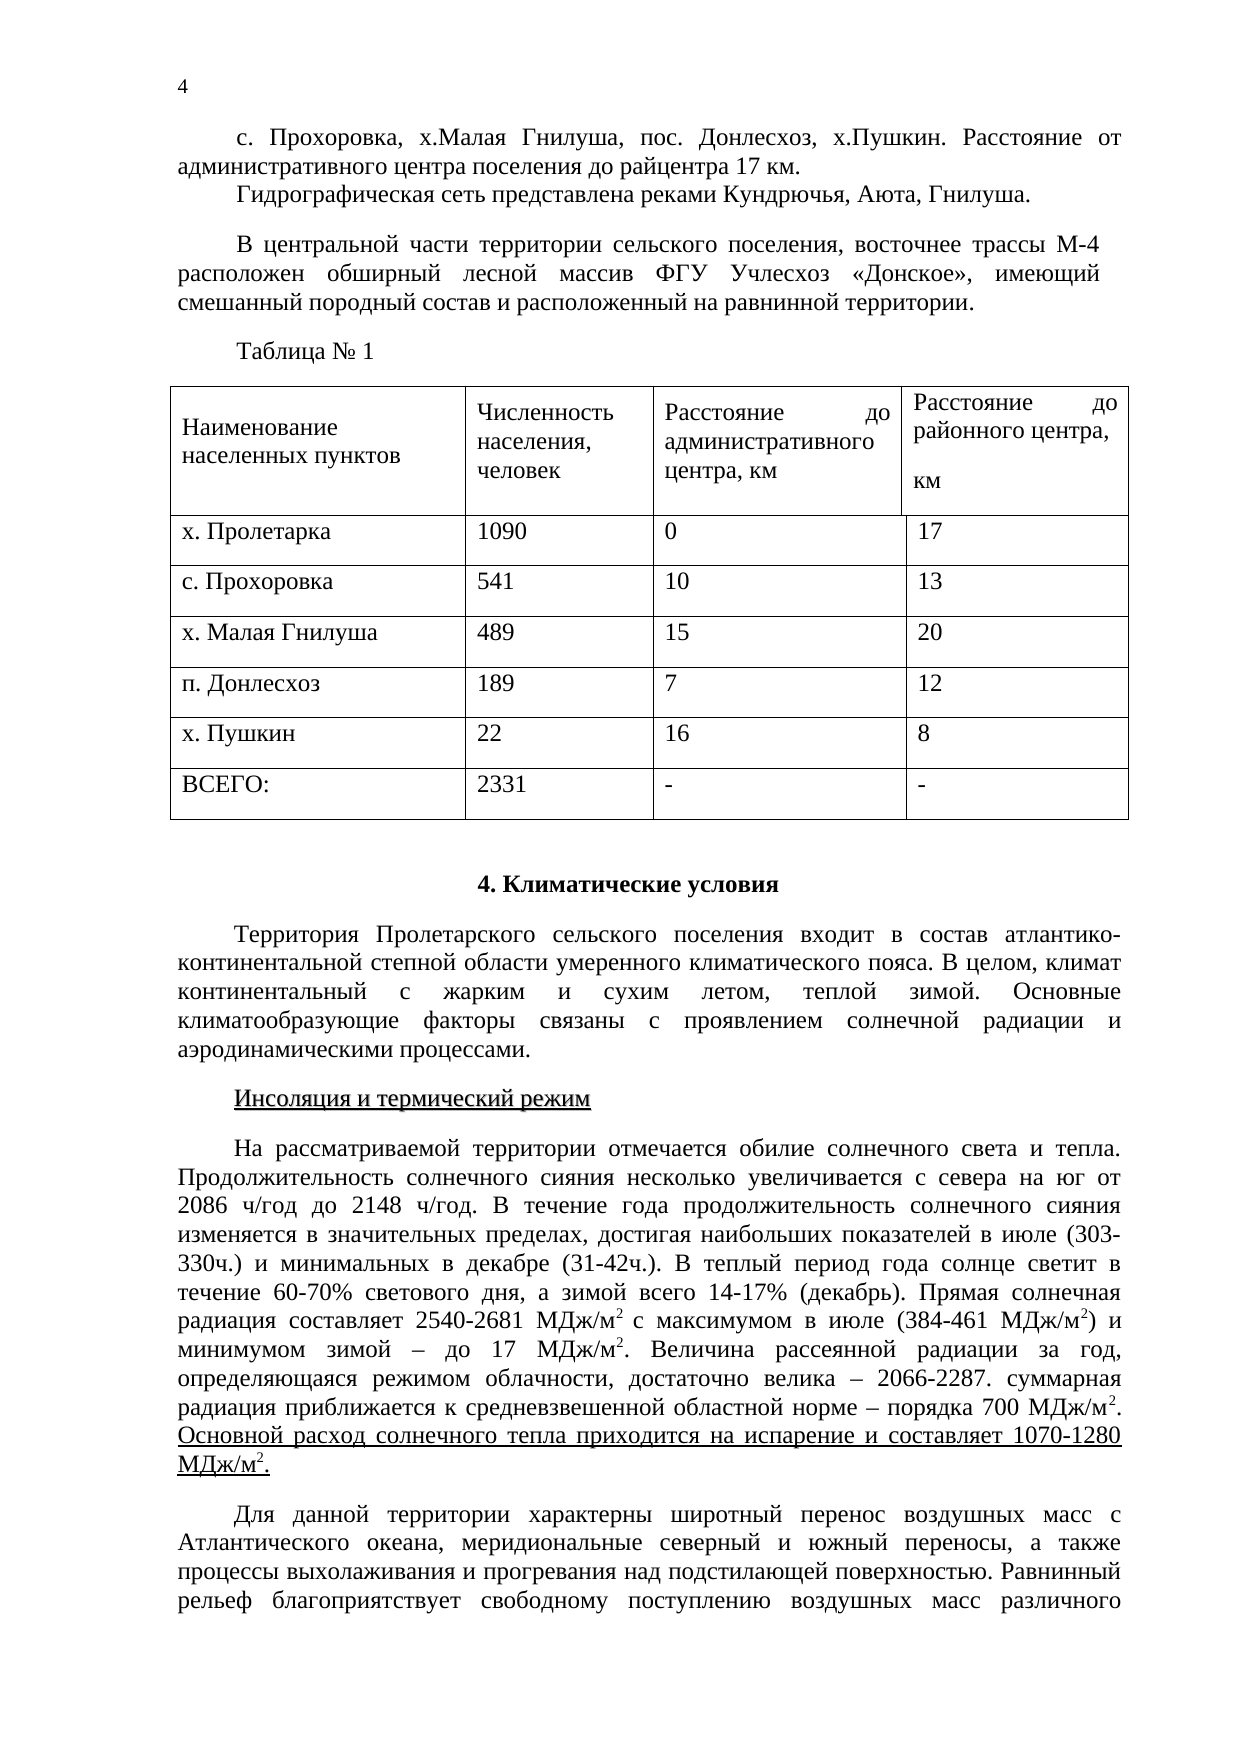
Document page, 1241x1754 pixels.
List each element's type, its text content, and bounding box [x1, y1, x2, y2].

table_cell 7 [654, 668, 906, 717]
text Гидрографическая сеть представлена реками Кундрючья, Аюта, Гнилуша. [177, 179, 1122, 208]
table_header Расстояние до районного центра, км [902, 387, 1128, 515]
table_cell с. Прохоровка [171, 566, 465, 616]
table_cell 8 [907, 718, 1128, 768]
table_cell ВСЕГО: [171, 769, 465, 818]
table_cell 13 [907, 566, 1128, 616]
table_cell 15 [654, 617, 906, 667]
text Территория Пролетарского сельского поселения входит в состав атлантико-континентальной степной области умеренного климатического пояса. В целом, климат континентальный с жарким и сухим летом, теплой зимой. Основные климатообразующие факторы связаны с проявлением солнечной радиации и аэродинамическими процессами. [177, 919, 1122, 1062]
table_cell х. Пролетарка [171, 516, 465, 565]
table_cell 12 [907, 668, 1128, 717]
text В центральной части территории сельского поселения, восточнее трассы М-4 расположен обширный лесной массив ФГУ Учлесхоз «Донское», имеющий смешанный породный состав и расположенный на равнинной территории. [177, 229, 1100, 315]
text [177, 1499, 1122, 1614]
table_cell 20 [907, 617, 1128, 667]
text Инсоляция и термический режим [177, 1083, 1122, 1112]
table_cell 17 [907, 516, 1128, 565]
table_cell х. Малая Гнилуша [171, 617, 465, 667]
table_header Наименование населенных пунктов [171, 387, 465, 515]
text Таблица № 1 [177, 336, 1100, 365]
text 4. Климатические условия [177, 869, 1122, 898]
table_cell х. Пушкин [171, 718, 465, 768]
table_cell 1090 [466, 516, 653, 565]
table_cell 22 [466, 718, 653, 768]
table_cell 2331 [466, 769, 653, 818]
table_cell 189 [466, 668, 653, 717]
table_cell п. Донлесхоз [171, 668, 465, 717]
table_header Расстояние до административного центра, км [654, 387, 901, 515]
text с. Прохоровка, х.Малая Гнилуша, пос. Донлесхоз, х.Пушкин. Расстояние от административного центра поселения до райцентра . [177, 122, 1122, 179]
table_cell 10 [654, 566, 906, 616]
table_cell 0 [654, 516, 906, 565]
table_cell - [654, 769, 906, 818]
text На рассматриваемой территории отмечается обилие солнечного света и тепла. Продолжительность солнечного сияния несколько увеличивается с севера на юг от 2086 ч/год до 2148 ч/год. В течение года продолжительность солнечного сияния изменяется в значительных пределах, достигая наибольших показателей в июле (303-330ч.) и минимальных в декабре (31-42ч.). В теплый период года солнце светит в течение 60-70% светового дня, а зимой всего 14-17% (декабрь). Прямая солнечная радиация составляет 2540-2681 МДж/м2 с максимумом в июле (384-461 МДж/м2) и минимумом зимой – до 17 МДж/м2. Величина рассеянной радиации за год, определяющаяся режимом облачности, достаточно велика – 2066-2287. суммарная радиация приближается к средневзвешенной областной норме – порядка 700 МДж/м2. Основной расход солнечного тепла приходится на испарение и составляет 1070-1280 МДж/м2. [177, 1133, 1122, 1445]
table_cell 541 [466, 566, 653, 616]
table_cell 16 [654, 718, 906, 768]
table_cell 489 [466, 617, 653, 667]
table_header Численность населения, человек [466, 387, 653, 515]
table_cell - [907, 769, 1128, 818]
